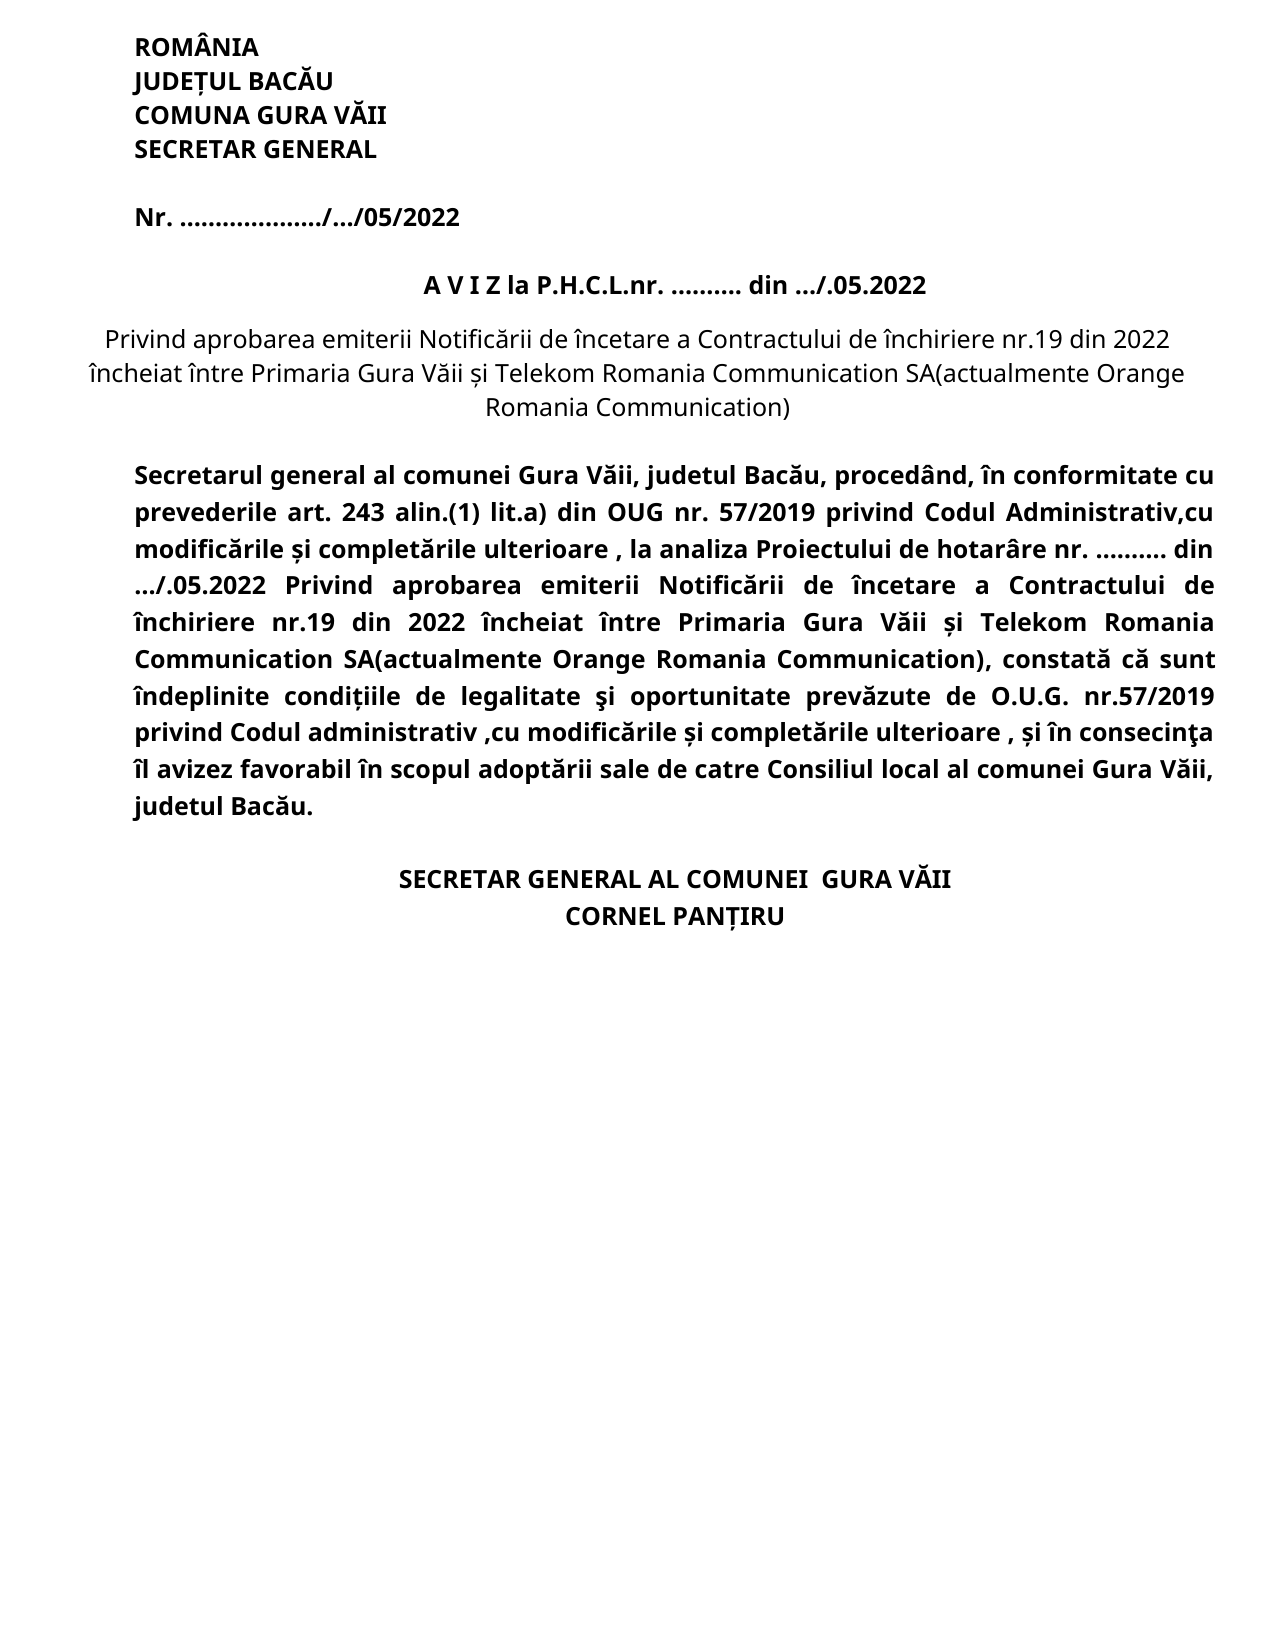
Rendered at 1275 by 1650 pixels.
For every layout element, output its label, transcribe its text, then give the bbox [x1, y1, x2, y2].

text Privind aprobarea emiterii Notificării de încetare a Contractului de închiriere nr.19 din 2022 încheiat între Primaria Gura Văii și Telekom Romania Communication SA(actualmente Orange Romania Communication) [59, 321, 1216, 424]
list SECRETAR GENERAL [134, 132, 1216, 166]
list JUDEȚUL BACĂU [134, 64, 1216, 98]
list Nr. ………………../…/05/2022 [134, 200, 1216, 234]
list ROMÂNIA [134, 29, 1216, 64]
list COMUNA GURA VĂII [134, 98, 1216, 132]
list Secretarul general al comunei Gura Văii, judetul Bacău, procedând, în conformitate cu prevederile art. 243 alin.(1) lit.a) din OUG nr. 57/2019 privind Codul Administrativ,cu modificările și completările ulterioare , la analiza Proiectului de hotarâre nr. ………. din …/.05.2022 Privind aprobarea emiterii Notificării de încetare a Contractului de închiriere nr.19 din 2022 încheiat între Primaria Gura Văii și Telekom Romania Communication SA(actualmente Orange Romania Communication), constată că sunt îndeplinite condițiile de legalitate şi oportunitate prevăzute de O.U.G. nr.57/2019 privind Codul administrativ ,cu modificările și completările ulterioare , și în consecinţa îl avizez favorabil în scopul adoptării sale de catre Consiliul local al comunei Gura Văii, judetul Bacău. [134, 458, 1216, 823]
list A V I Z la P.H.C.L.nr. ………. din …/.05.2022 [134, 268, 1216, 302]
list CORNEL PANȚIRU [134, 899, 1216, 933]
list SECRETAR GENERAL AL COMUNEI GURA VĂII [134, 862, 1216, 896]
